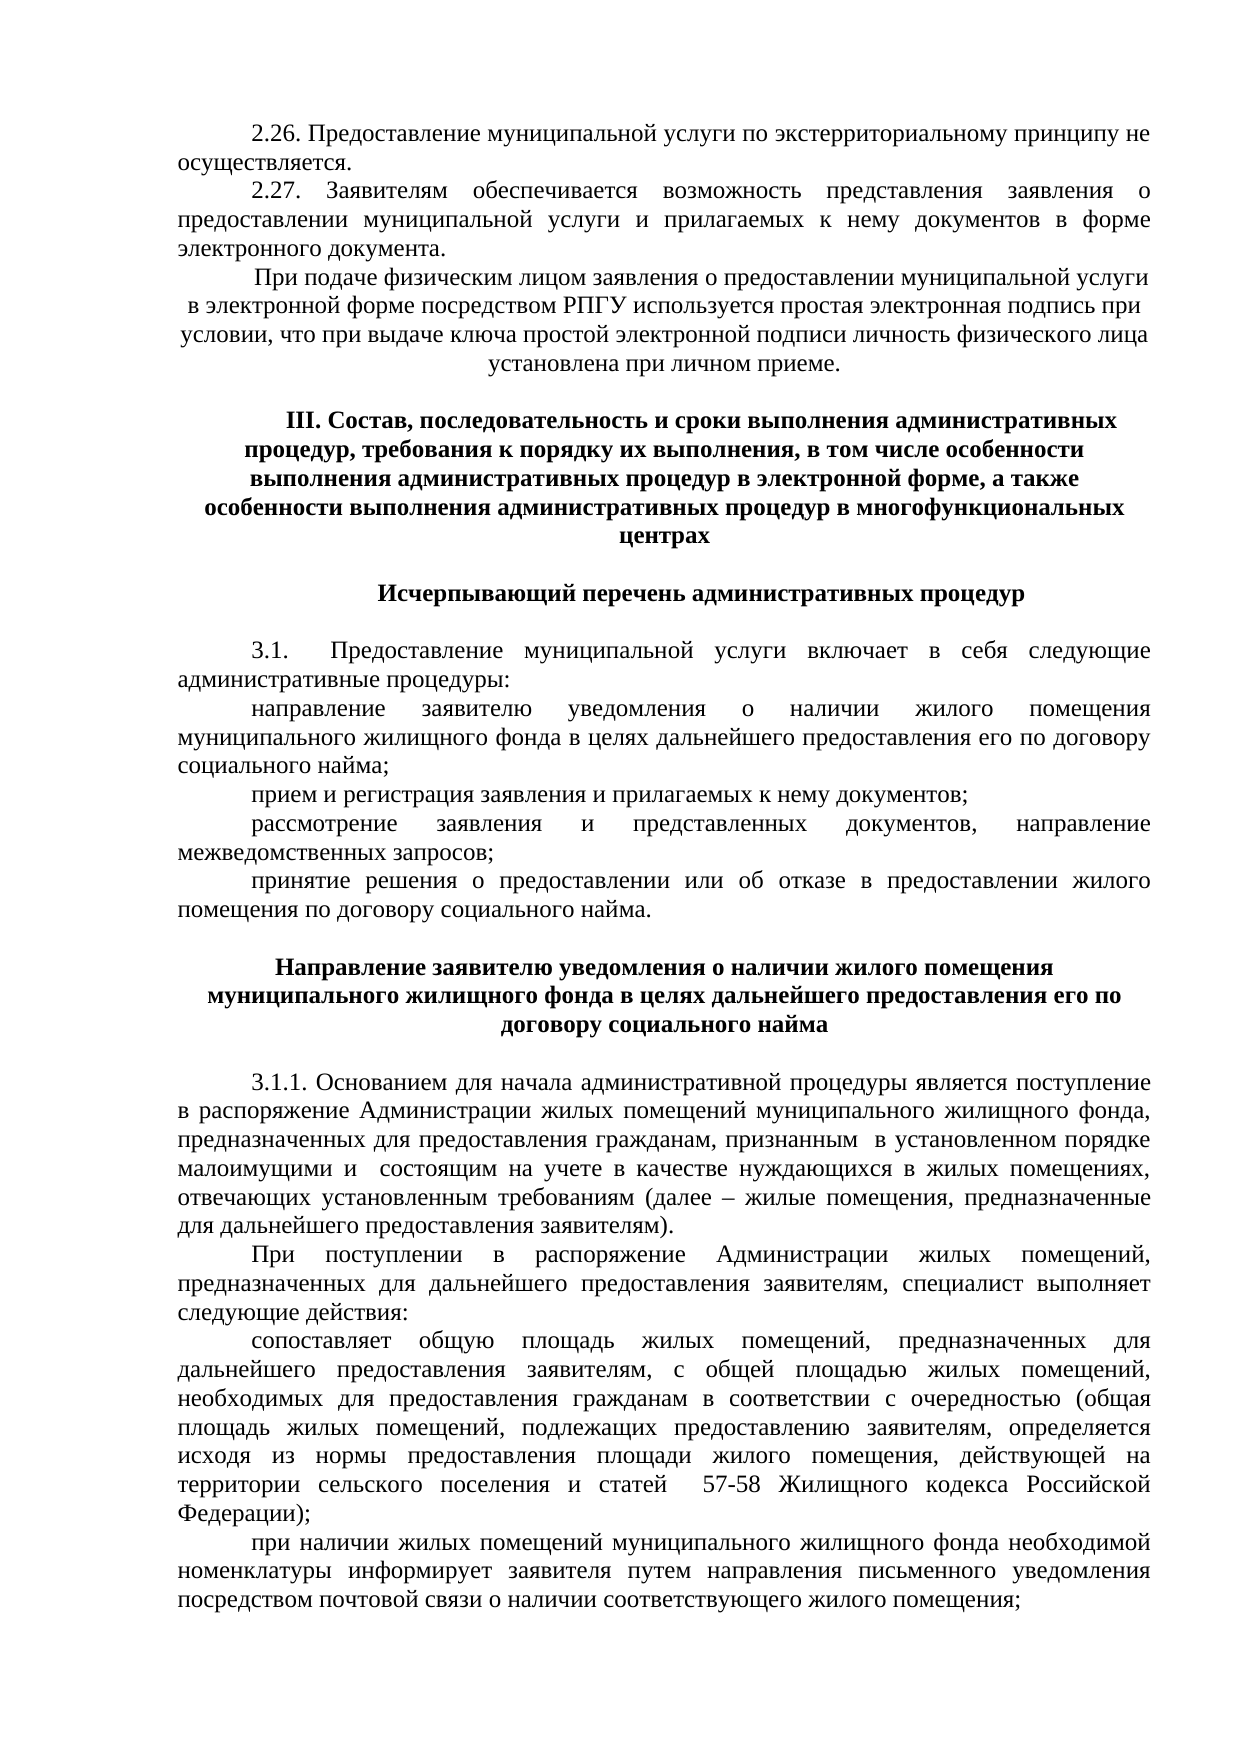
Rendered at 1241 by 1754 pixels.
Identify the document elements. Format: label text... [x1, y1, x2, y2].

text При подаче физическим лицом заявления о предоставлении муниципальной услуги в электронной форме посредством РПГУ используется простая электронная подпись при условии, что при выдаче ключа простой электронной подписи личность физического лица установлена при личном приеме. [177, 262, 1152, 377]
text направление заявителю уведомления о наличии жилого помещения муниципального жилищного фонда в целях дальнейшего предоставления его по договору социального найма; [177, 693, 1152, 779]
text сопоставляет общую площадь жилых помещений, предназначенных для дальнейшего предоставления заявителям, с общей площадью жилых помещений, необходимых для предоставления гражданам в соответствии с очередностью (общая площадь жилых помещений, подлежащих предоставлению заявителям, определяется исходя из нормы предоставления площади жилого помещения, действующей на территории сельского поселения и статей 57-58 Жилищного кодекса Российской Федерации); [177, 1326, 1152, 1527]
text III. Состав, последовательность и сроки выполнения административных процедур, требования к порядку их выполнения, в том числе особенности выполнения административных процедур в электронной форме, а также особенности выполнения административных процедур в многофункциональных центрах [177, 406, 1152, 549]
text рассмотрение заявления и представленных документов, направление межведомственных запросов; [177, 808, 1152, 866]
text при наличии жилых помещений муниципального жилищного фонда необходимой номенклатуры информирует заявителя путем направления письменного уведомления посредством почтовой связи о наличии соответствующего жилого помещения; [177, 1527, 1152, 1613]
text 2.26. Предоставление муниципальной услуги по экстерриториальному принципу не осуществляется. [177, 118, 1152, 176]
text 2.27. Заявителям обеспечивается возможность представления заявления о предоставлении муниципальной услуги и прилагаемых к нему документов в форме электронного документа. [177, 176, 1152, 262]
text Направление заявителю уведомления о наличии жилого помещения муниципального жилищного фонда в целях дальнейшего предоставления его по договору социального найма [177, 952, 1152, 1038]
text 3.1.1. Основанием для начала административной процедуры является поступление в распоряжение Администрации жилых помещений муниципального жилищного фонда, предназначенных для предоставления гражданам, признанным в установленном порядке малоимущими и состоящим на учете в качестве нуждающихся в жилых помещениях, отвечающих установленным требованиям (далее – жилые помещения, предназначенные для дальнейшего предоставления заявителям). [177, 1067, 1152, 1239]
text 3.1. Предоставление муниципальной услуги включает в себя следующие административные процедуры: [177, 636, 1152, 693]
text При поступлении в распоряжение Администрации жилых помещений, предназначенных для дальнейшего предоставления заявителям, специалист выполняет следующие действия: [177, 1239, 1152, 1326]
text Исчерпывающий перечень административных процедур [177, 578, 1152, 607]
text принятие решения о предоставлении или об отказе в предоставлении жилого помещения по договору социального найма. [177, 866, 1152, 923]
text прием и регистрация заявления и прилагаемых к нему документов; [177, 779, 1152, 808]
